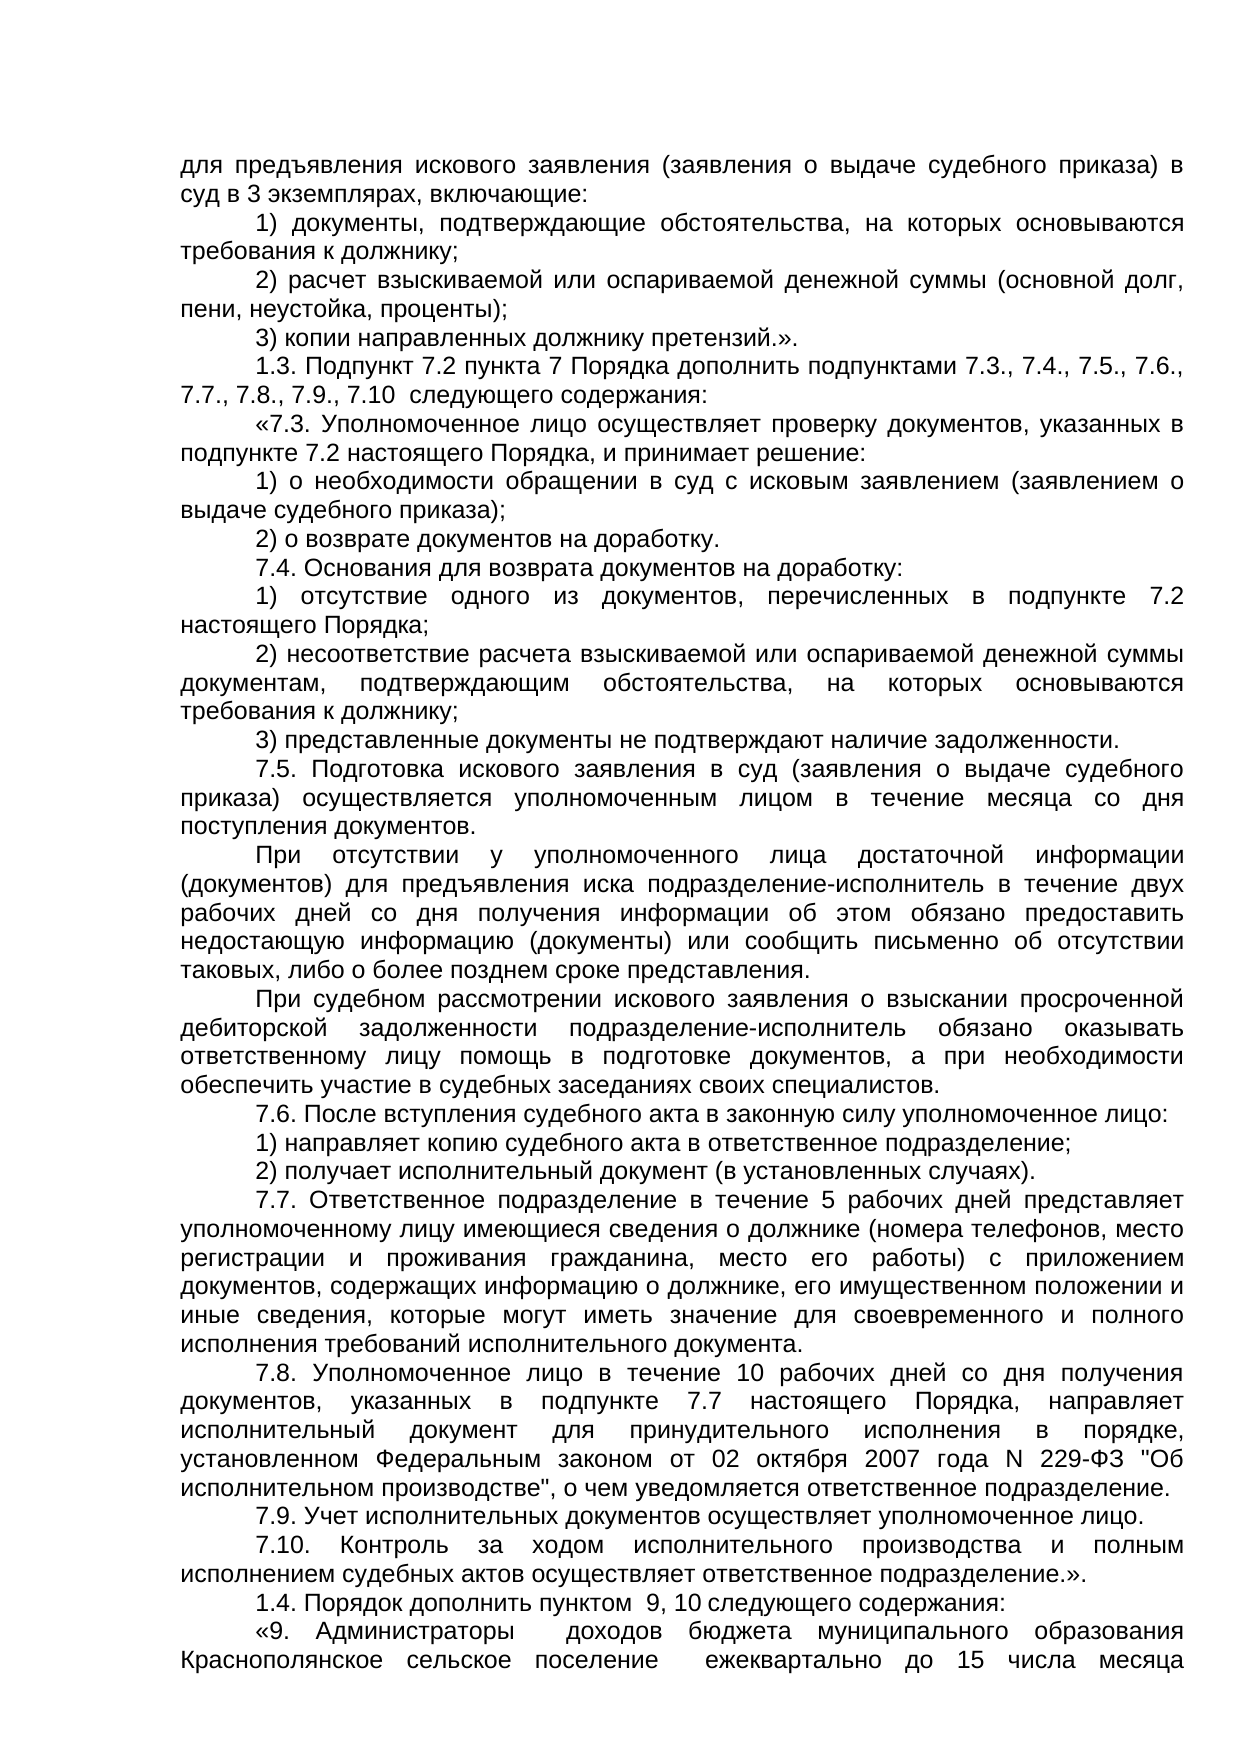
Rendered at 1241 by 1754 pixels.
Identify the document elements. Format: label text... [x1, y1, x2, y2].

text 1) документы, подтверждающие обстоятельства, на которых основываются требования к должнику; [180, 207, 1185, 265]
text 3) представленные документы не подтверждают наличие задолженности. [180, 725, 1185, 754]
text 1) направляет копию судебного акта в ответственное подразделение; [180, 1127, 1185, 1156]
text 7.8. Уполномоченное лицо в течение 10 рабочих дней со дня получения документов, указанных в подпункте 7.7 настоящего Порядка, направляет исполнительный документ для принудительного исполнения в порядке, установленном Федеральным законом от 02 октября 2007 года N 229-ФЗ "Об исполнительном производстве", о чем уведомляется ответственное подразделение. [180, 1357, 1185, 1501]
text 7.5. Подготовка искового заявления в суд (заявления о выдаче судебного приказа) осуществляется уполномоченным лицом в течение месяца со дня поступления документов. [180, 754, 1185, 840]
text 7.4. Основания для возврата документов на доработку: [180, 552, 1185, 581]
text 2) получает исполнительный документ (в установленных случаях). [180, 1156, 1185, 1185]
text 7.6. После вступления судебного акта в законную силу уполномоченное лицо: [180, 1099, 1185, 1127]
text При отсутствии у уполномоченного лица достаточной информации (документов) для предъявления иска подразделение-исполнитель в течение двух рабочих дней со дня получения информации об этом обязано предоставить недостающую информацию (документы) или сообщить письменно об отсутствии таковых, либо о более позднем сроке представления. [180, 840, 1185, 984]
text 1) отсутствие одного из документов, перечисленных в подпункте 7.2 настоящего Порядка; [180, 581, 1185, 639]
text При судебном рассмотрении искового заявления о взыскании просроченной дебиторской задолженности подразделение-исполнитель обязано оказывать ответственному лицу помощь в подготовке документов, а при необходимости обеспечить участие в судебных заседаниях своих специалистов. [180, 984, 1185, 1099]
text 7.9. Учет исполнительных документов осуществляет уполномоченное лицо. [180, 1501, 1185, 1530]
text 2) несоответствие расчета взыскиваемой или оспариваемой денежной суммы документам, подтверждающим обстоятельства, на которых основываются требования к должнику; [180, 639, 1185, 725]
text 1.4. Порядок дополнить пунктом 9, 10 следующего содержания: [180, 1587, 1185, 1616]
text 7.10. Контроль за ходом исполнительного производства и полным исполнением судебных актов осуществляет ответственное подразделение.». [180, 1530, 1185, 1587]
text 2) о возврате документов на доработку. [180, 524, 1185, 552]
text 1.3. Подпункт 7.2 пункта 7 Порядка дополнить подпунктами 7.3., 7.4., 7.5., 7.6., 7.7., 7.8., 7.9., 7.10 следующего содержания: [180, 351, 1185, 409]
text 7.7. Ответственное подразделение в течение 5 рабочих дней представляет уполномоченному лицу имеющиеся сведения о должнике (номера телефонов, место регистрации и проживания гражданина, место его работы) с приложением документов, содержащих информацию о должнике, его имущественном положении и иные сведения, которые могут иметь значение для своевременного и полного исполнения требований исполнительного документа. [180, 1185, 1185, 1357]
text «7.3. Уполномоченное лицо осуществляет проверку документов, указанных в подпункте 7.2 настоящего Порядка, и принимает решение: [180, 409, 1185, 466]
text 2) расчет взыскиваемой или оспариваемой денежной суммы (основной долг, пени, неустойка, проценты); [180, 265, 1185, 322]
text 1) о необходимости обращении в суд с исковым заявлением (заявлением о выдаче судебного приказа); [180, 466, 1185, 524]
text 3) копии направленных должнику претензий.». [180, 322, 1185, 351]
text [180, 150, 1185, 207]
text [180, 1616, 1185, 1674]
